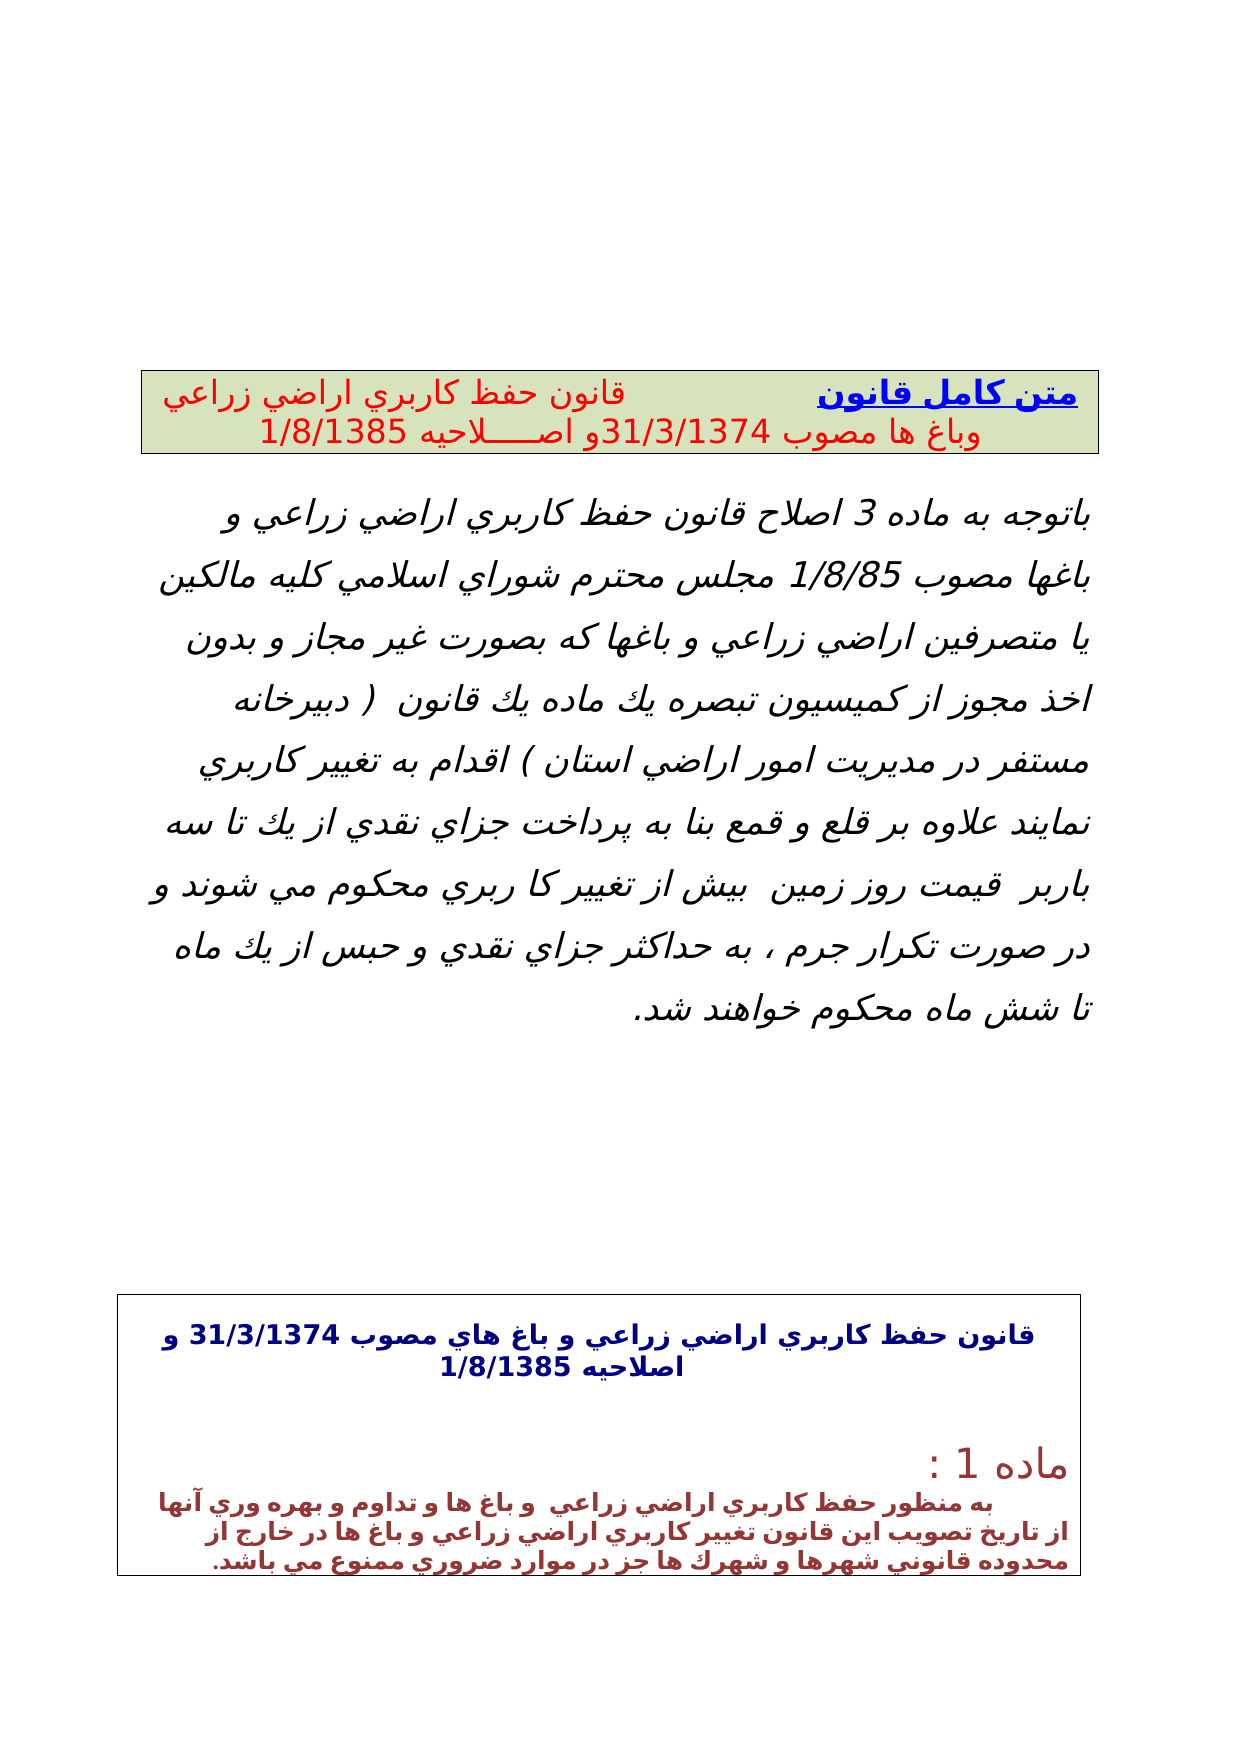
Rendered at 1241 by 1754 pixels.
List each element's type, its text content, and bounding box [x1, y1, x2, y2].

text متن كامل قانون قانون حفظ كاربري اراضي زراعي وباغ ها مصوب 31/3/1374و اصـــــلاحيه 1/8/1385 [142, 371, 1098, 453]
text باتوجه به ماده 3 اصلاح قانون حفظ كاربري اراضي زراعي و باغها مصوب 1/8/85 مجلس محترم شوراي اسلامي كليه مالكين يا متصرفين اراضي زراعي و باغها كه بصورت غير مجاز و بدون اخذ مجوز از كميسيون تبصره يك ماده يك قانون ( دبيرخانه مستفر در مديريت امور اراضي استان ) اقدام به تغيير كاربري نمايند علاوه بر قلع و قمع بنا به پرداخت جزاي نقدي از يك تا سه باربر قيمت روز زمين بيش از تغيير كا ربري محكوم مي شوند و در صورت تكرار جرم ، به حداكثر جزاي نقدي و حبس از يك ماه تا شش ماه محكوم خواهند شد. [150, 492, 1090, 1029]
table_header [118, 1295, 1080, 1575]
